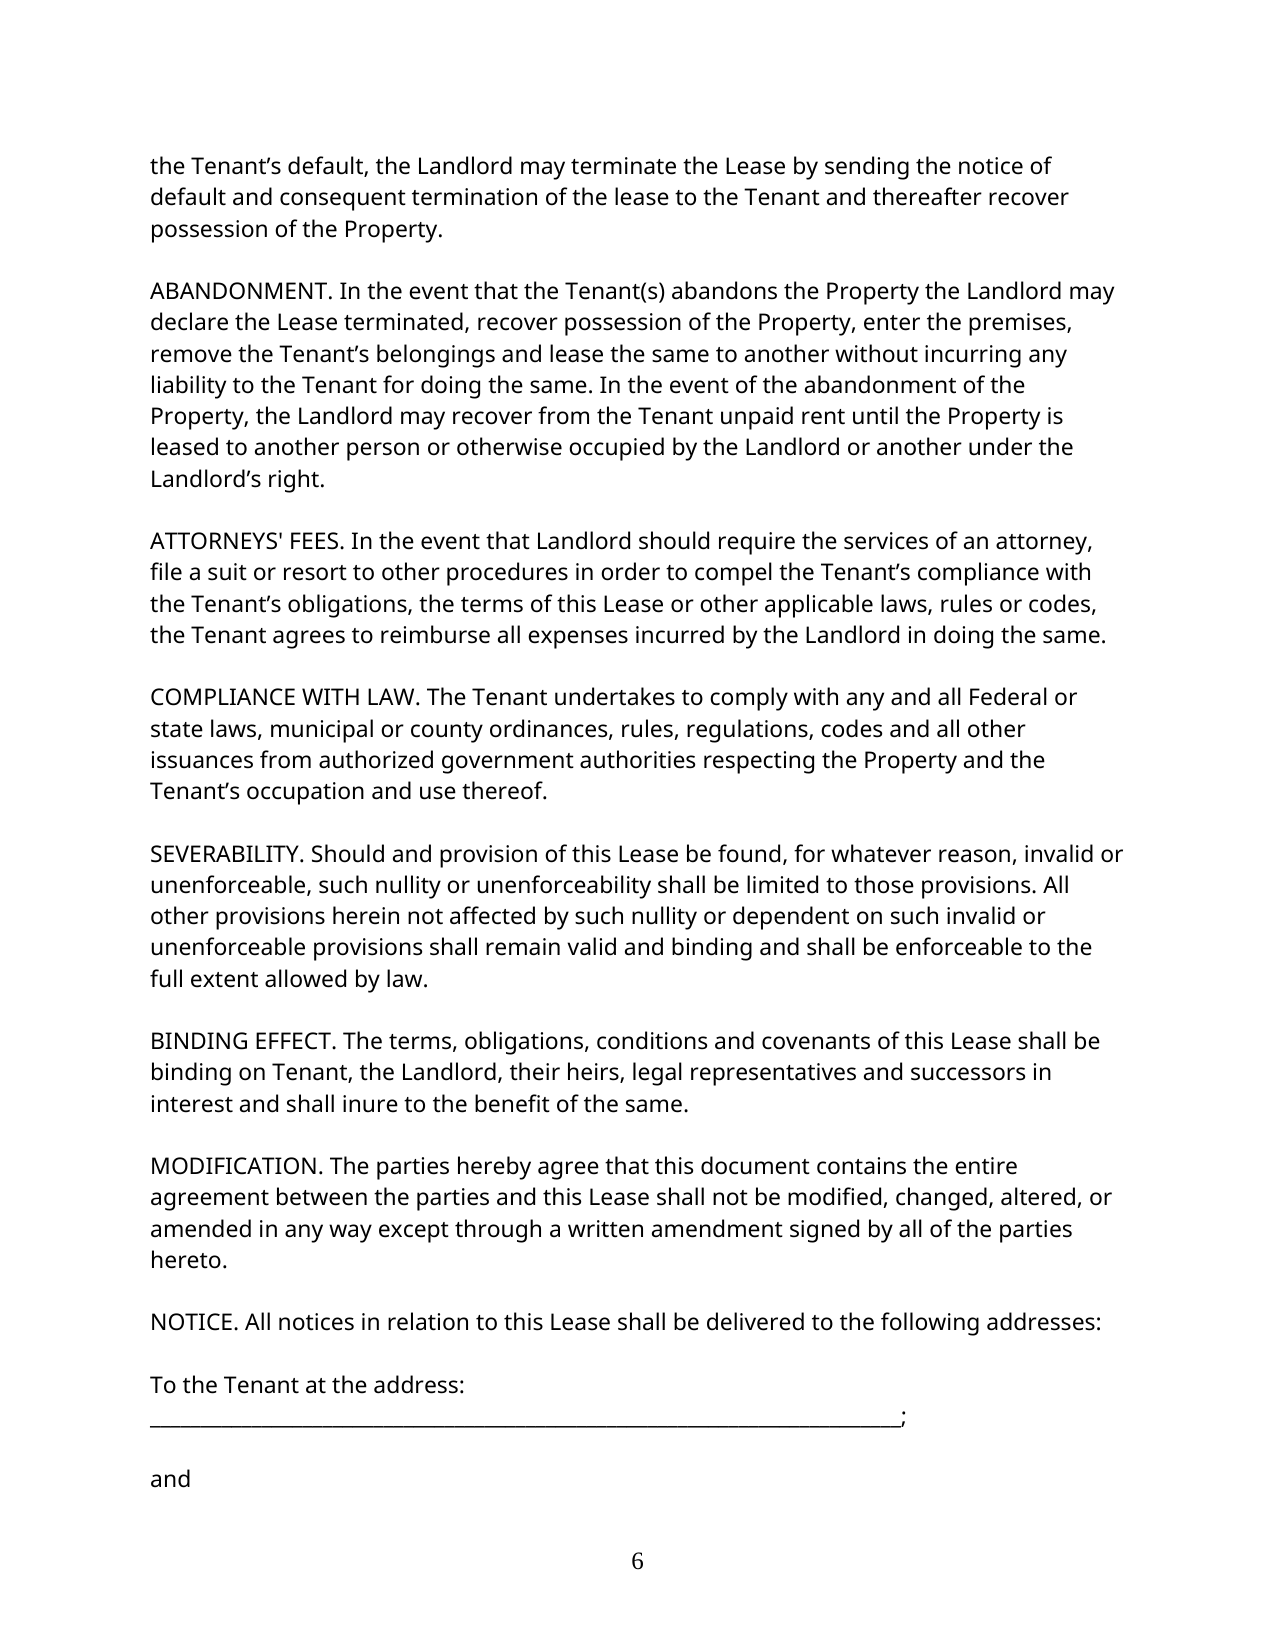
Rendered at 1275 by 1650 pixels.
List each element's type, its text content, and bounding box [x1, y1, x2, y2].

text NOTICE. All notices in relation to this Lease shall be delivered to the following addresses: [150, 1306, 1125, 1337]
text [150, 150, 1125, 244]
text COMPLIANCE WITH LAW. The Tenant undertakes to comply with any and all Federal or state laws, municipal or county ordinances, rules, regulations, codes and all other issuances from authorized government authorities respecting the Property and the Tenant’s occupation and use thereof. [150, 681, 1125, 806]
text To the Tenant at the address: [150, 1369, 1125, 1400]
text __________________________________________________________________________; [150, 1400, 1125, 1431]
text ABANDONMENT. In the event that the Tenant(s) abandons the Property the Landlord may declare the Lease terminated, recover possession of the Property, enter the premises, remove the Tenant’s belongings and lease the same to another without incurring any liability to the Tenant for doing the same. In the event of the abandonment of the Property, the Landlord may recover from the Tenant unpaid rent until the Property is leased to another person or otherwise occupied by the Landlord or another under the Landlord’s right. [150, 275, 1125, 494]
text SEVERABILITY. Should and provision of this Lease be found, for whatever reason, invalid or unenforceable, such nullity or unenforceability shall be limited to those provisions. All other provisions herein not affected by such nullity or dependent on such invalid or unenforceable provisions shall remain valid and binding and shall be enforceable to the full extent allowed by law. [150, 837, 1125, 994]
text MODIFICATION. The parties hereby agree that this document contains the entire agreement between the parties and this Lease shall not be modified, changed, altered, or amended in any way except through a written amendment signed by all of the parties hereto. [150, 1150, 1125, 1275]
text BINDING EFFECT. The terms, obligations, conditions and covenants of this Lease shall be binding on Tenant, the Landlord, their heirs, legal representatives and successors in interest and shall inure to the benefit of the same. [150, 1025, 1125, 1119]
text and [150, 1462, 1125, 1494]
text ATTORNEYS' FEES. In the event that Landlord should require the services of an attorney, file a suit or resort to other procedures in order to compel the Tenant’s compliance with the Tenant’s obligations, the terms of this Lease or other applicable laws, rules or codes, the Tenant agrees to reimburse all expenses incurred by the Landlord in doing the same. [150, 525, 1125, 650]
